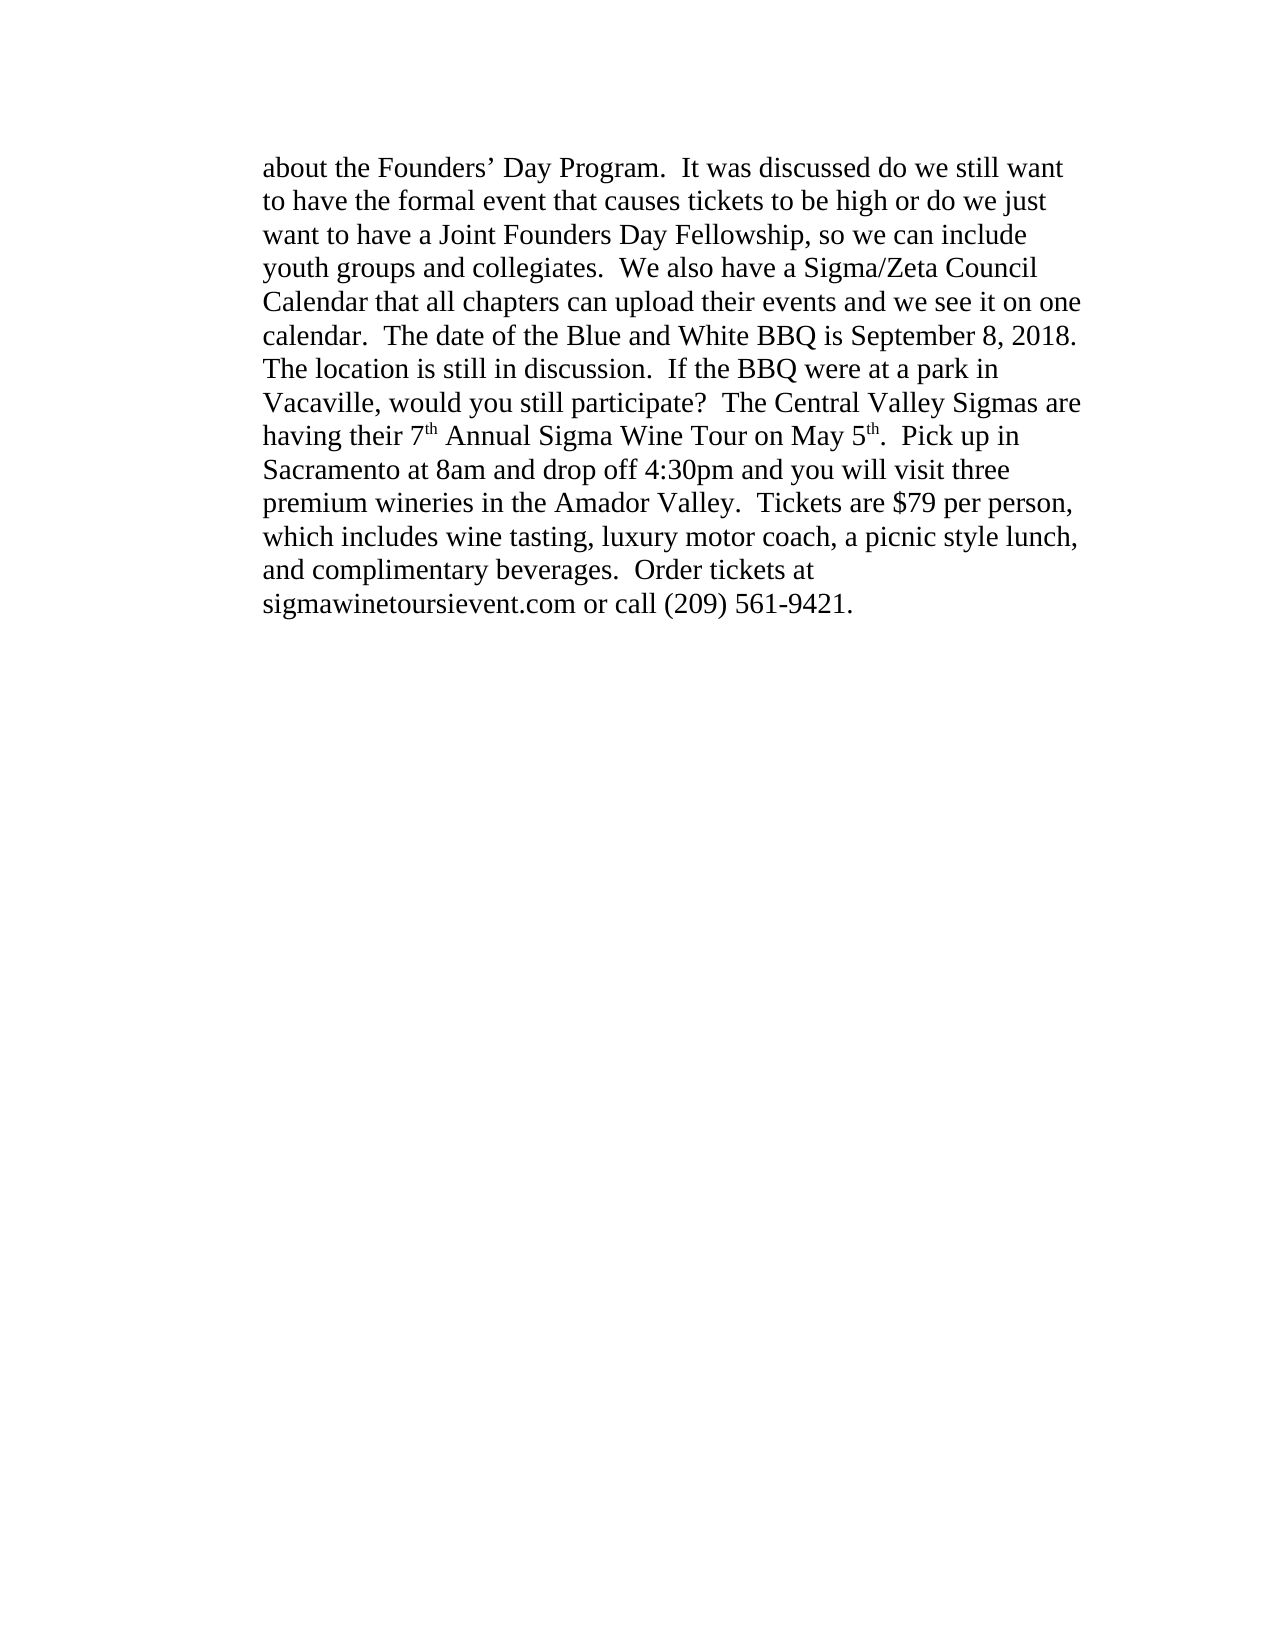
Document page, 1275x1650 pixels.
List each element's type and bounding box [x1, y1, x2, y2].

list [262, 150, 1087, 619]
